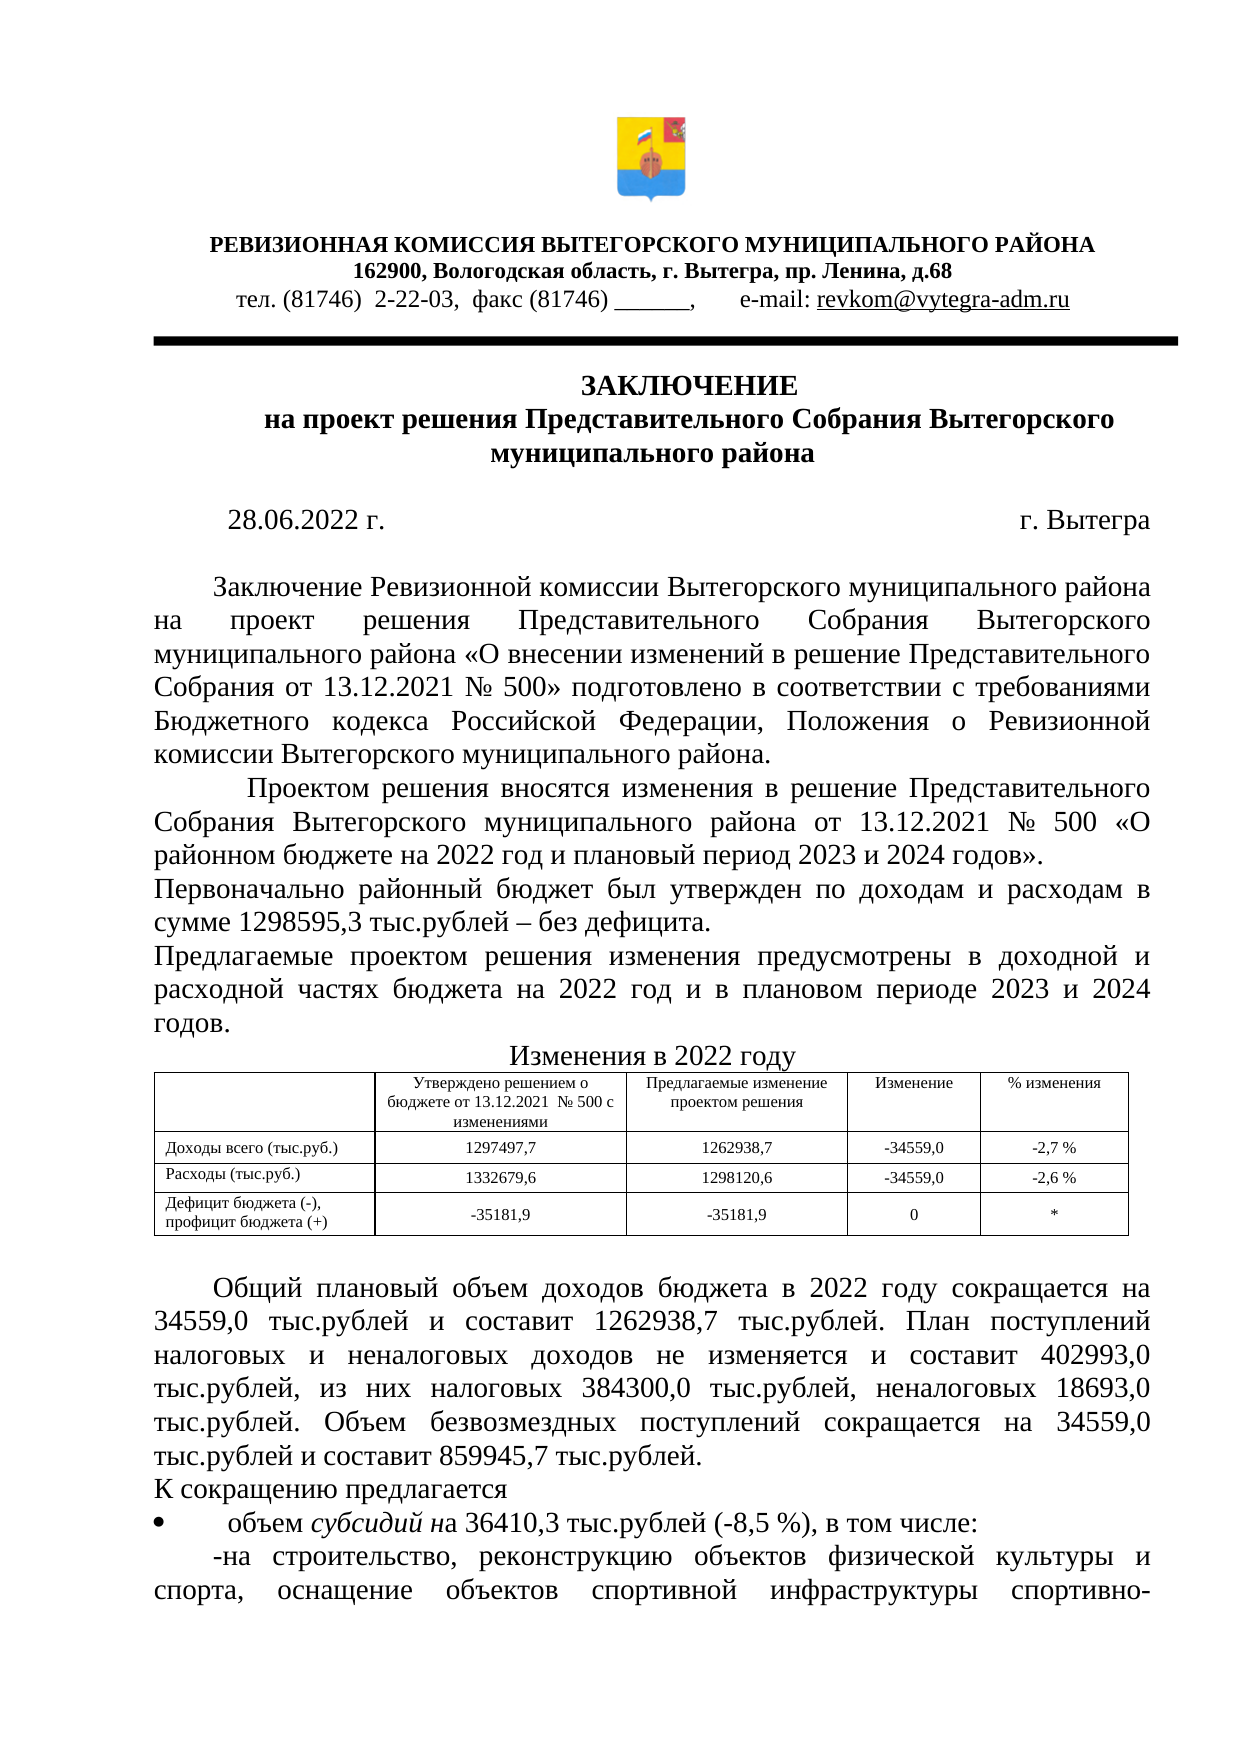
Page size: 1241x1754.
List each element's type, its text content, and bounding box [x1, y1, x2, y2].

table_header [155, 1073, 374, 1131]
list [153, 1538, 1152, 1606]
picture [612, 112, 693, 206]
text ЗАКЛЮЧЕНИЕ [153, 368, 1152, 401]
table_cell 0 [848, 1193, 980, 1235]
text 162900, Вологодская область, г. Вытегра, пр. Ленина, д.68 [153, 257, 1152, 284]
table_cell -35181,9 [627, 1193, 847, 1235]
text 28.06.2022 г. г. Вытегра [153, 502, 1152, 535]
text Предлагаемые проектом решения изменения предусмотрены в доходной и расходной частях бюджета на 2022 год и в плановом периоде 2023 и 2024 годов. [153, 938, 1152, 1038]
text Проектом решения вносятся изменения в решение Представительного Собрания Вытегорского муниципального района от 13.12.2021 № 500 «О районном бюджете на 2022 год и плановый период 2023 и 2024 годов». [153, 770, 1152, 871]
text Общий плановый объем доходов бюджета в 2022 году сокращается на 34559,0 тыс.рублей и составит 1262938,7 тыс.рублей. План поступлений налоговых и неналоговых доходов не изменяется и составит 402993,0 тыс.рублей, из них налоговых 384300,0 тыс.рублей, неналоговых 18693,0 тыс.рублей. Объем безвозмездных поступлений сокращается на 34559,0 тыс.рублей и составит 859945,7 тыс.рублей. [153, 1270, 1152, 1471]
table_cell -2,7 % [981, 1132, 1128, 1163]
text на проект решения Представительного Собрания Вытегорского муниципального района [153, 401, 1152, 468]
table_header % изменения [981, 1073, 1128, 1131]
text РЕВИЗИОННАЯ КОМИССИЯ ВЫТЕГОРСКОГО МУНИЦИПАЛЬНОГО РАЙОНА [153, 231, 1152, 257]
text тел. (81746) 2-22-03, факс (81746) ______, e-mail: revkom@vytegra-adm.ru [153, 284, 1152, 312]
table_cell -34559,0 [848, 1164, 980, 1192]
table_cell -2,6 % [981, 1164, 1128, 1192]
table_cell -34559,0 [848, 1132, 980, 1163]
text Изменения в 2022 году [153, 1038, 1152, 1072]
table_cell 1262938,7 [627, 1132, 847, 1163]
table_header Изменение [848, 1073, 980, 1131]
table_cell * [981, 1193, 1128, 1235]
table_cell 1297497,7 [376, 1132, 626, 1163]
list объем субсидий на 36410,3 тыс.рублей (-8,5 %), в том числе: [153, 1505, 1152, 1538]
table_cell Дефицит бюджета (-), профицит бюджета (+) [155, 1193, 374, 1235]
table_cell -35181,9 [376, 1193, 626, 1235]
table_cell 1332679,6 [376, 1164, 626, 1192]
text Заключение Ревизионной комиссии Вытегорского муниципального района на проект решения Представительного Собрания Вытегорского муниципального района «О внесении изменений в решение Представительного Собрания от 13.12.2021 № 500» подготовлено в соответствии с требованиями Бюджетного кодекса Российской Федерации, Положения о Ревизионной комиссии Вытегорского муниципального района. [153, 569, 1152, 770]
table_header Утверждено решением о бюджете от 13.12.2021 № 500 с изменениями [376, 1073, 626, 1131]
table_cell Расходы (тыс.руб.) [155, 1164, 374, 1192]
table_cell 1298120,6 [627, 1164, 847, 1192]
table_header Предлагаемые изменение проектом решения [627, 1073, 847, 1131]
text К сокращению предлагается [153, 1471, 1152, 1505]
table_cell Доходы всего (тыс.руб.) [155, 1132, 374, 1163]
text Первоначально районный бюджет был утвержден по доходам и расходам в сумме 1298595,3 тыс.рублей – без дефицита. [153, 871, 1152, 938]
